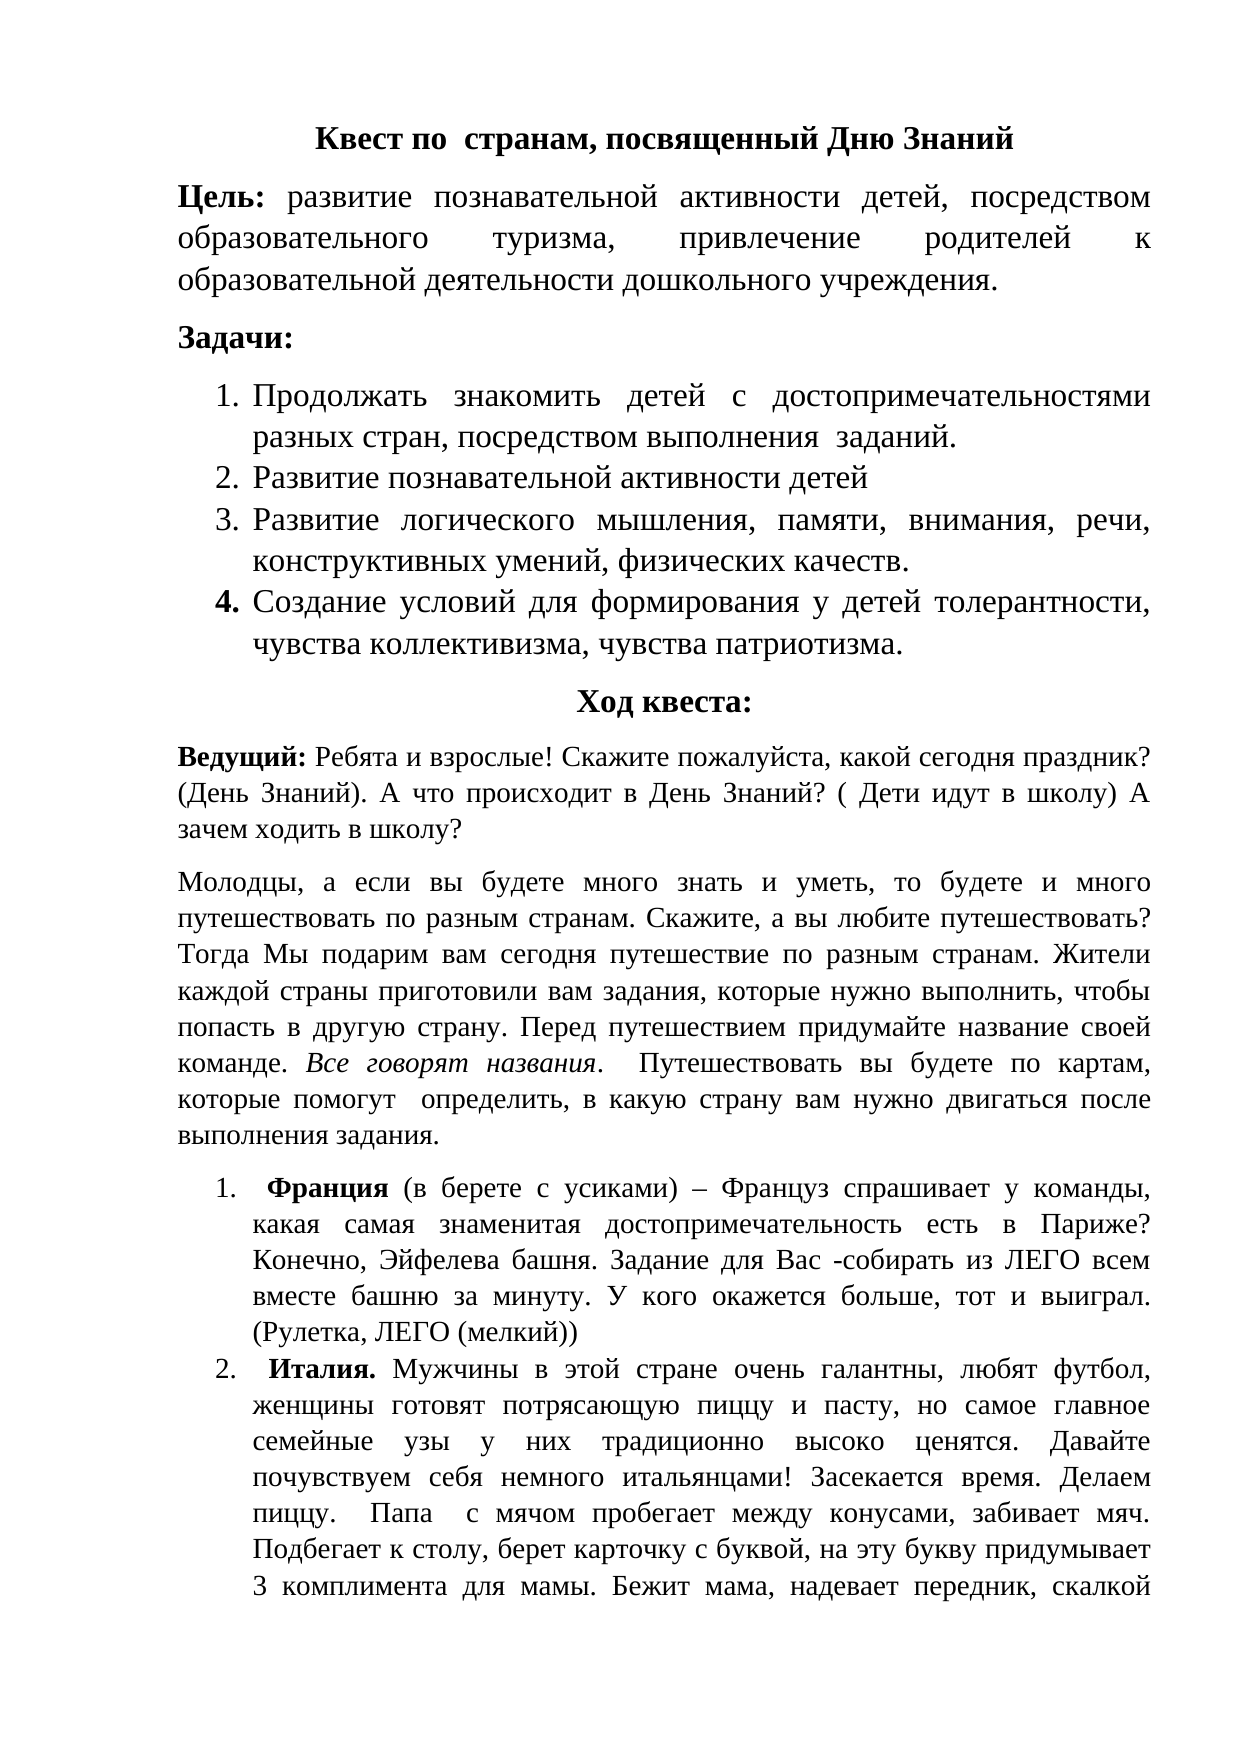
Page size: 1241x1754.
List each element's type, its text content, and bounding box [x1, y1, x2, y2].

list Создание условий для формирования у детей толерантности, чувства коллективизма, чувства патриотизма. [215, 582, 1152, 661]
list Франция (в берете с усиками) – Француз спрашивает у команды, какая самая знаменитая достопримечательность есть в Париже? Конечно, Эйфелева башня. Задание для Вас -собирать из ЛЕГО всем вместе башню за минуту. У кого окажется больше, тот и выиграл. (Рулетка, ЛЕГО (мелкий)) [215, 1170, 1152, 1348]
text Квест по странам, посвященный Дню Знаний [177, 118, 1152, 156]
list Развитие познавательной активности детей [215, 458, 1152, 496]
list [215, 1351, 1152, 1601]
list Развитие логического мышления, памяти, внимания, речи, конструктивных умений, физических качеств. [215, 499, 1152, 579]
list Продолжать знакомить детей с достопримечательностями разных стран, посредством выполнения заданий. [215, 375, 1152, 454]
text Цель: развитие познавательной активности детей, посредством образовательного туризма, привлечение родителей к образовательной деятельности дошкольного учреждения. [177, 176, 1152, 297]
text Ведущий: Ребята и взрослые! Скажите пожалуйста, какой сегодня праздник? (День Знаний). А что происходит в День Знаний? ( Дети идут в школу) А зачем ходить в школу? [177, 739, 1152, 845]
text Задачи: [177, 317, 1152, 355]
text Ход квеста: [177, 681, 1152, 719]
text Молодцы, а если вы будете много знать и уметь, то будете и много путешествовать по разным странам. Скажите, а вы любите путешествовать? Тогда Мы подарим вам сегодня путешествие по разным странам. Жители каждой страны приготовили вам задания, которые нужно выполнить, чтобы попасть в другую страну. Перед путешествием придумайте название своей команде. Все говорят названия. Путешествовать вы будете по картам, которые помогут определить, в какую страну вам нужно двигаться после выполнения задания. [177, 864, 1152, 1151]
